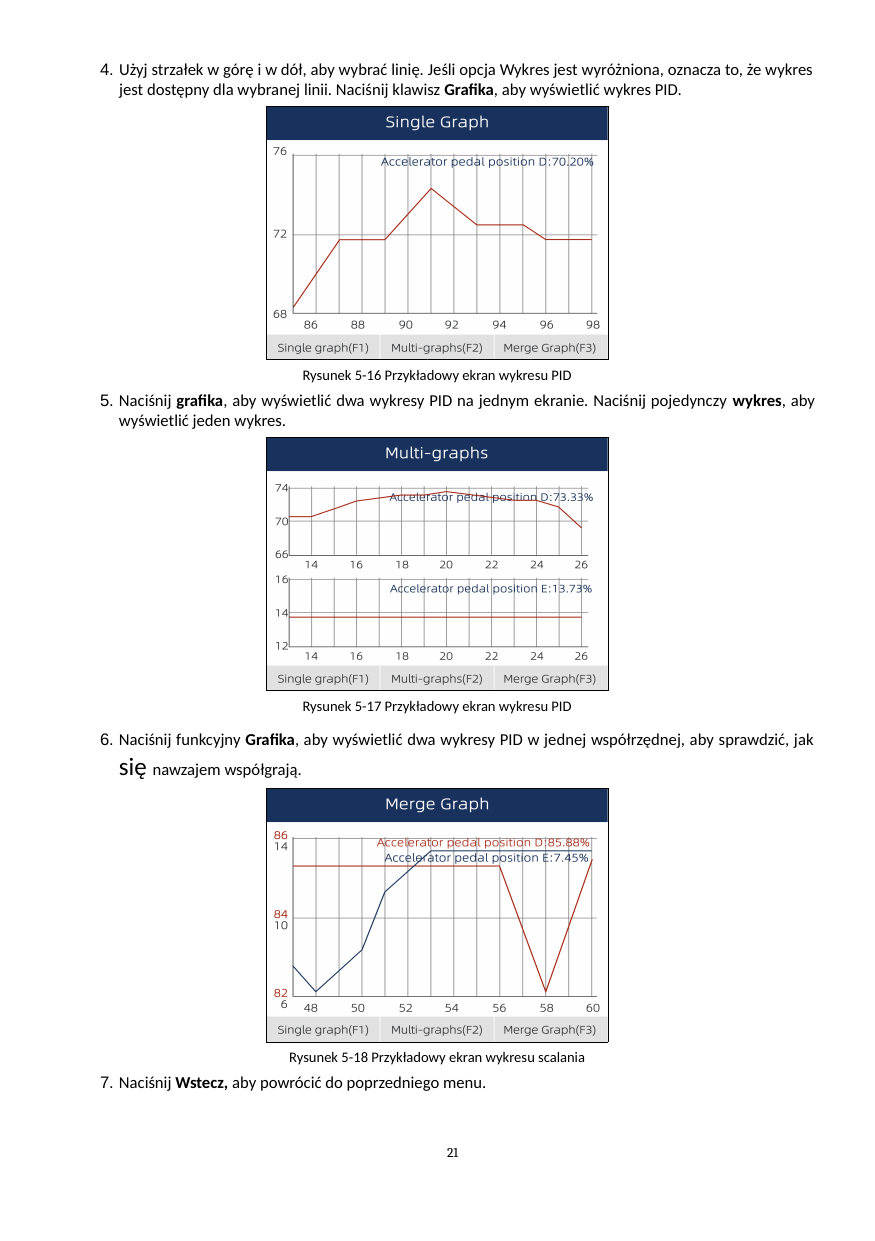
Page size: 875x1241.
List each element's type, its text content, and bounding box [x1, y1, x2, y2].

picture [267, 107, 608, 359]
list Użyj strzałek w górę i w dół, aby wybrać linię. Jeśli opcja Wykres jest wyróżniona, oznacza to, że wykres jest dostępny dla wybranej linii. Naciśnij klawisz Grafika, aby wyświetlić wykres PID. [100, 59, 815, 100]
list Naciśnij funkcyjny Grafika, aby wyświetlić dwa wykresy PID w jednej współrzędnej, aby sprawdzić, jak się nawzajem współgrają. [100, 721, 815, 782]
text Rysunek 5-17 Przykładowy ekran wykresu PID [59, 697, 815, 715]
text Rysunek 5-18 Przykładowy ekran wykresu scalania [59, 1048, 815, 1066]
list Naciśnij grafika, aby wyświetlić dwa wykresy PID na jednym ekranie. Naciśnij pojedynczy wykres, aby wyświetlić jeden wykres. [100, 390, 815, 431]
picture [267, 438, 608, 690]
text Rysunek 5-16 Przykładowy ekran wykresu PID [59, 366, 815, 384]
picture [267, 789, 608, 1042]
list Naciśnij Wstecz, aby powrócić do poprzedniego menu. [100, 1072, 815, 1093]
